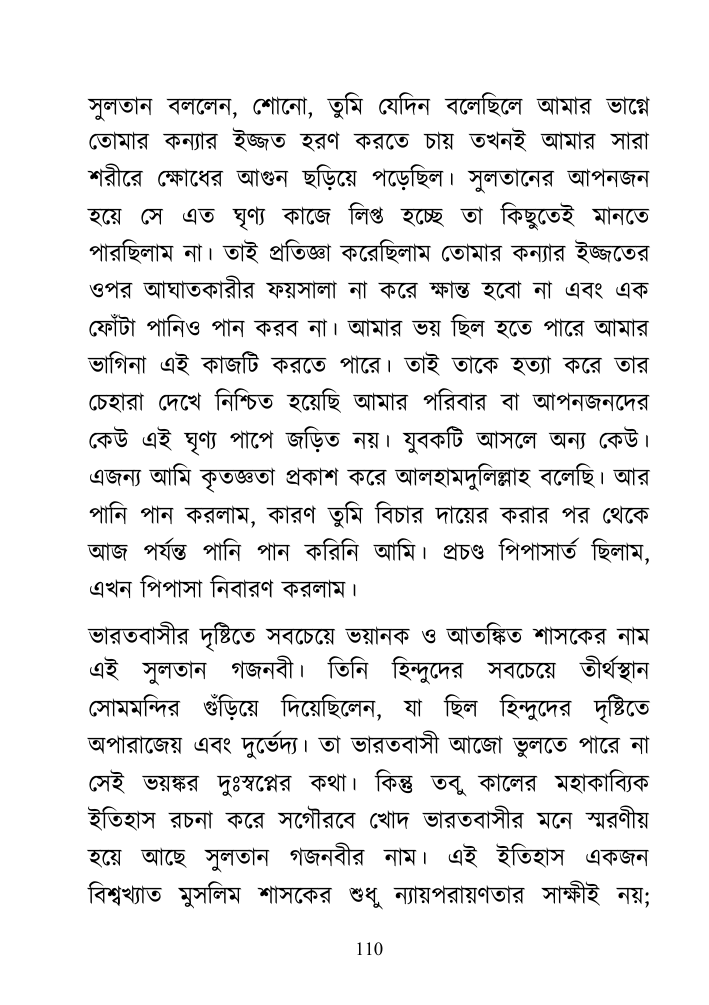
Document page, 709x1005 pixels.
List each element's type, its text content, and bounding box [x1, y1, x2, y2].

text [88, 615, 650, 914]
text সুলতান বললেন, শোনো, তুমি যেদিন বলেছিলে আমার ভাগ্নে তোমার কন্যার ইজ্জত হরণ করতে চায় তখনই আমার সারা শরীরে ক্ষোধের আগুন ছড়িয়ে পড়েছিল। সুলতানের আপনজন হয়ে সে এত ঘৃণ্য কাজে লিপ্ত হচ্ছে তা কিছুতেই মানতে পারছিলাম না। তাই প্রতিজ্ঞা করেছিলাম তোমার কন্যার ইজ্জতের ওপর আঘাতকারীর ফয়সালা না করে ক্ষান্ত হবো না এবং এক ফোঁটা পানিও পান করব না। আমার ভয় ছিল হতে পারে আমার ভাগিনা এই কাজটি করতে পারে। তাই তাকে হত্যা করে তার চেহারা দেখে নিশ্চিত হয়েছি আমার পরিবার বা আপনজনদের কেউ এই ঘৃণ্য পাপে জড়িত নয়। যুবকটি আসলে অন্য কেউ। এজন্য আমি কৃতজ্ঞতা প্রকাশ করে আলহামদুলিল্লাহ বলেছি। আর পানি পান করলাম, কারণ তুমি বিচার দায়ের করার পর থেকে আজ পর্যন্ত পানি পান করিনি আমি। প্রচণ্ড পিপাসার্ত ছিলাম, এখন পিপাসা নিবারণ করলাম। [88, 85, 650, 609]
